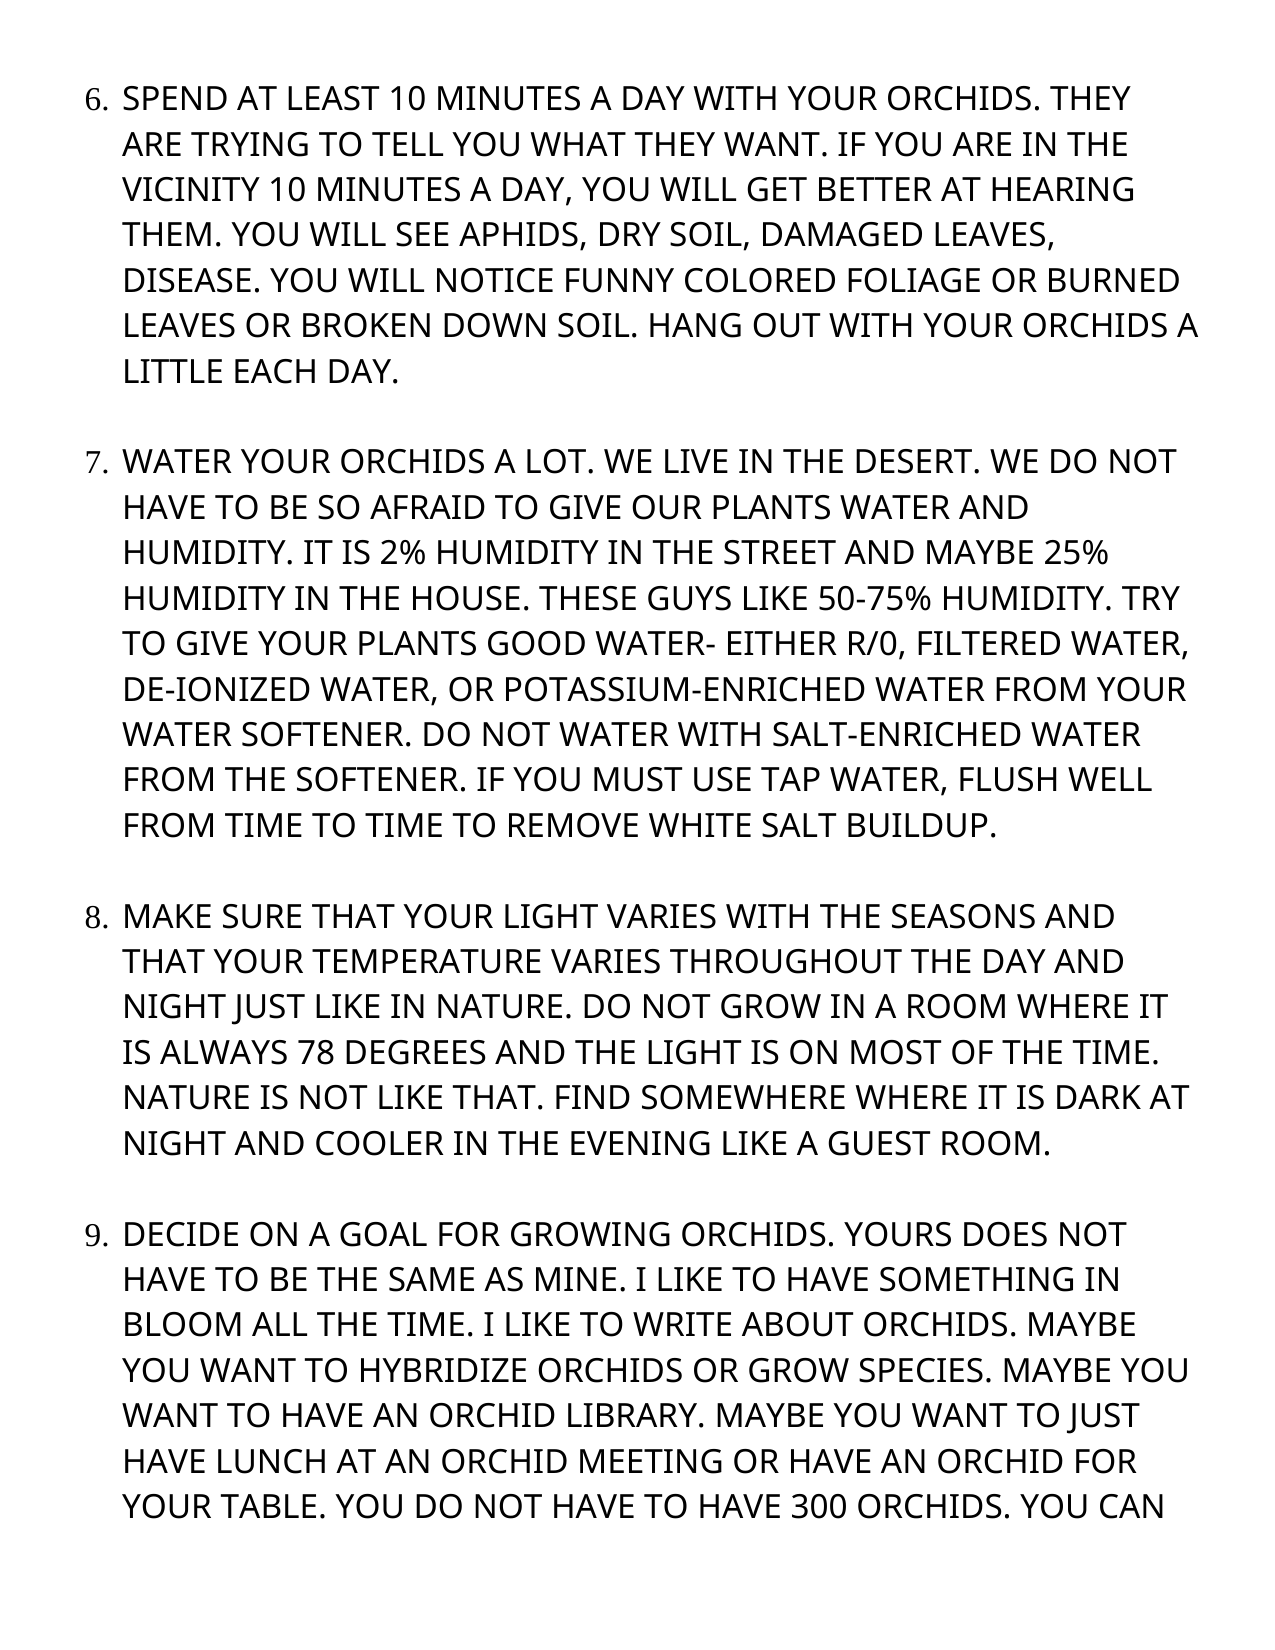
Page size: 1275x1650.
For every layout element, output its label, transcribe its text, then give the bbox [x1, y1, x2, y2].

list SPEND AT LEAST 10 MINUTES A DAY WITH YOUR ORCHIDS. THEY ARE TRYING TO TELL YOU WHAT THEY WANT. IF YOU ARE IN THE VICINITY 10 MINUTES A DAY, YOU WILL GET BETTER AT HEARING THEM. YOU WILL SEE APHIDS, DRY SOIL, DAMAGED LEAVES, DISEASE. YOU WILL NOTICE FUNNY COLORED FOLIAGE OR BURNED LEAVES OR BROKEN DOWN SOIL. HANG OUT WITH YOUR ORCHIDS A LITTLE EACH DAY. [84, 75, 1200, 393]
list MAKE SURE THAT YOUR LIGHT VARIES WITH THE SEASONS AND THAT YOUR TEMPERATURE VARIES THROUGHOUT THE DAY AND NIGHT JUST LIKE IN NATURE. DO NOT GROW IN A ROOM WHERE IT IS ALWAYS 78 DEGREES AND THE LIGHT IS ON MOST OF THE TIME. NATURE IS NOT LIKE THAT. FIND SOMEWHERE WHERE IT IS DARK AT NIGHT AND COOLER IN THE EVENING LIKE A GUEST ROOM. [84, 892, 1200, 1165]
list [84, 1210, 1200, 1528]
list WATER YOUR ORCHIDS A LOT. WE LIVE IN THE DESERT. WE DO NOT HAVE TO BE SO AFRAID TO GIVE OUR PLANTS WATER AND HUMIDITY. IT IS 2% HUMIDITY IN THE STREET AND MAYBE 25% HUMIDITY IN THE HOUSE. THESE GUYS LIKE 50-75% HUMIDITY. TRY TO GIVE YOUR PLANTS GOOD WATER- EITHER R/0, FILTERED WATER, DE-IONIZED WATER, OR POTASSIUM-ENRICHED WATER FROM YOUR WATER SOFTENER. DO NOT WATER WITH SALT-ENRICHED WATER FROM THE SOFTENER. IF YOU MUST USE TAP WATER, FLUSH WELL FROM TIME TO TIME TO REMOVE WHITE SALT BUILDUP. [84, 438, 1200, 847]
